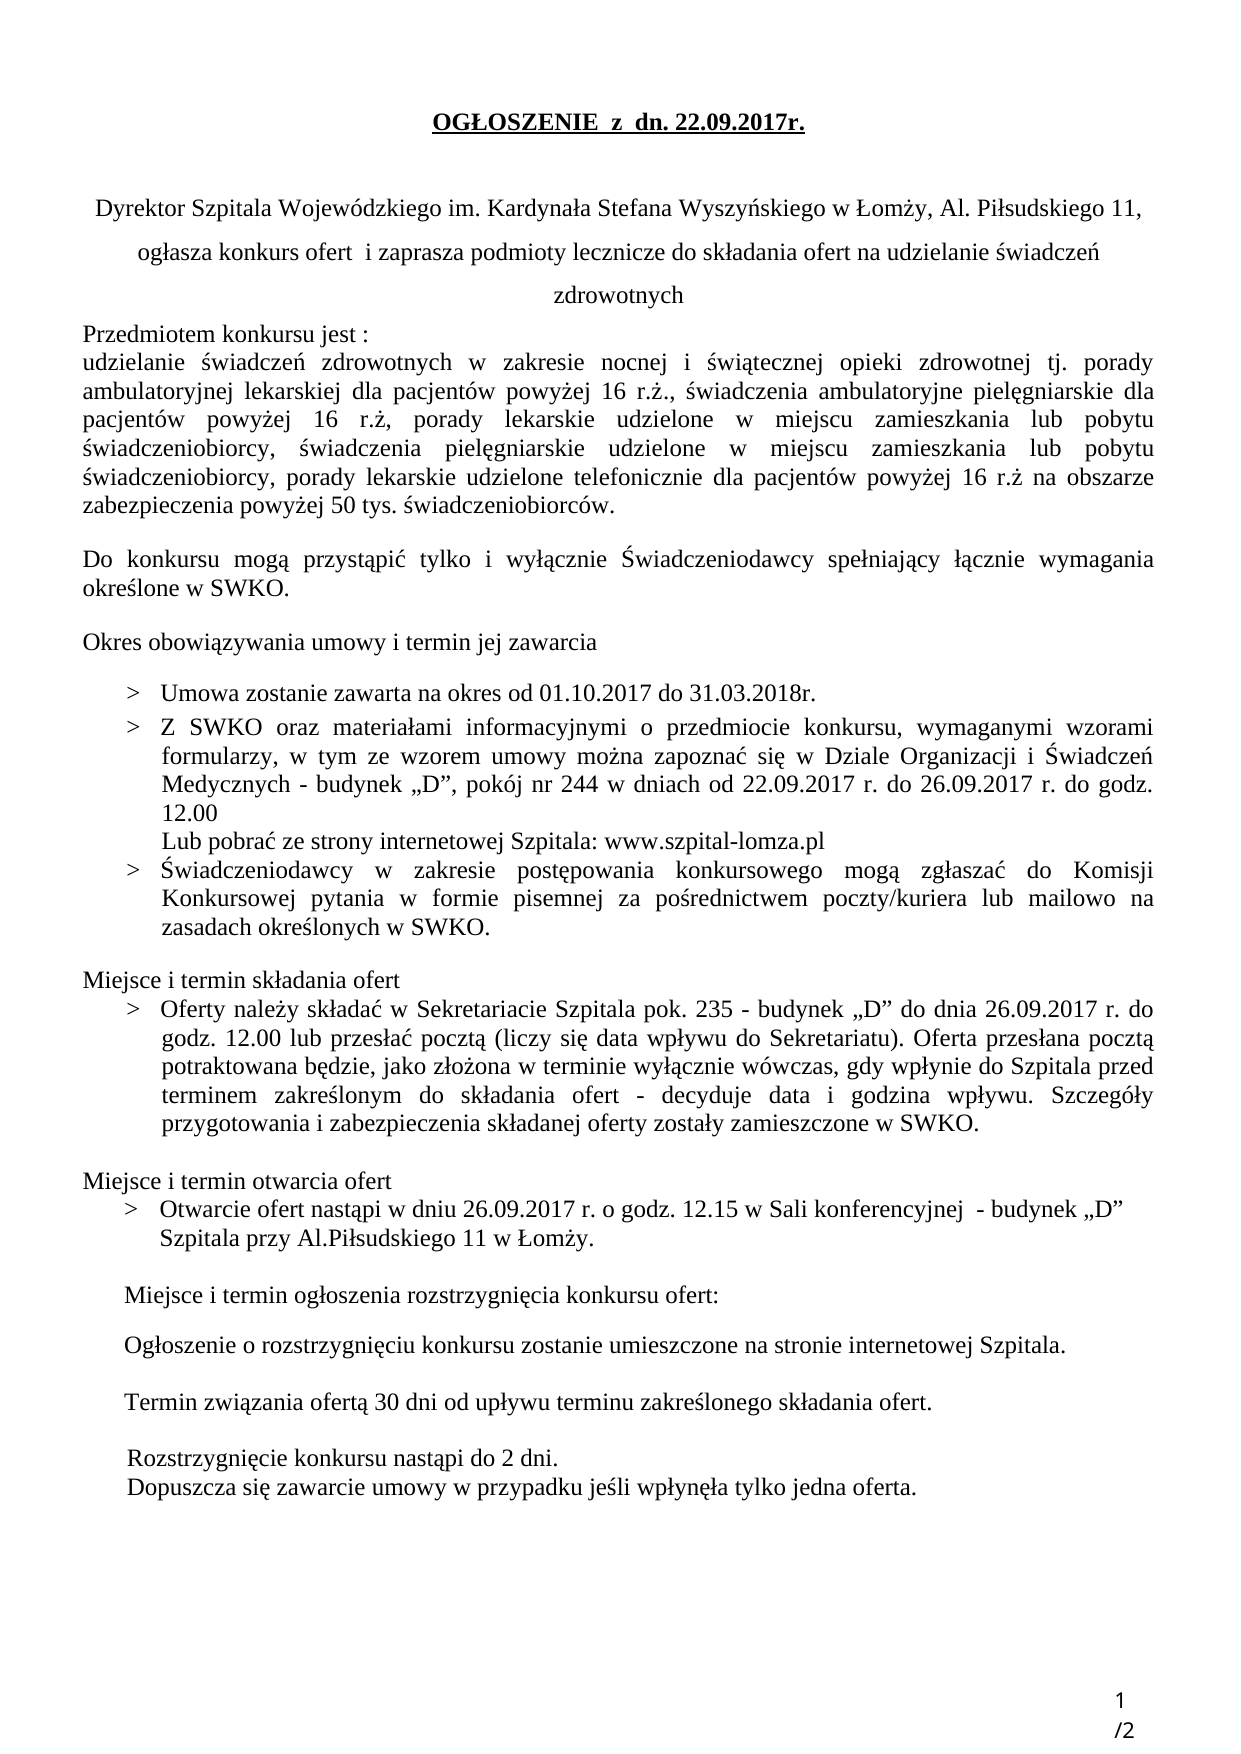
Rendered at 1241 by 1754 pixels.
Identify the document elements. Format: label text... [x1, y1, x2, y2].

text Dopuszcza się zawarcie umowy w przypadku jeśli wpłynęła tylko jedna oferta. [127, 1472, 1155, 1501]
text udzielanie świadczeń zdrowotnych w zakresie nocnej i świątecznej opieki zdrowotnej tj. porady ambulatoryjnej lekarskiej dla pacjentów powyżej 16 r.ż., świadczenia ambulatoryjne pielęgniarskie dla pacjentów powyżej 16 r.ż, porady lekarskie udzielone w miejscu zamieszkania lub pobytu świadczeniobiorcy, świadczenia pielęgniarskie udzielone w miejscu zamieszkania lub pobytu świadczeniobiorcy, porady lekarskie udzielone telefonicznie dla pacjentów powyżej 16 r.ż na obszarze zabezpieczenia powyżej 50 tys. świadczeniobiorców. [82, 348, 1155, 519]
list Z SWKO oraz materiałami informacyjnymi o przedmiocie konkursu, wymaganymi wzorami formularzy, w tym ze wzorem umowy można zapoznać się w Dziale Organizacji i Świadczeń Medycznych - budynek „D”, pokój nr 244 w dniach od 22.09.2017 r. do 26.09.2017 r. do godz. 12.00 [126, 713, 1155, 827]
text Miejsce i termin ogłoszenia rozstrzygnięcia konkursu ofert: [124, 1280, 1155, 1309]
text Rozstrzygnięcie konkursu nastąpi do 2 dni. [127, 1443, 1155, 1472]
text Miejsce i termin składania ofert [82, 966, 1155, 994]
text Okres obowiązywania umowy i termin jej zawarcia [82, 630, 1155, 655]
text Przedmiotem konkursu jest : [82, 323, 1155, 348]
text OGŁOSZENIE z dn. 22.09.2017r. [82, 107, 1155, 136]
text Miejsce i termin otwarcia ofert [82, 1166, 1155, 1194]
list Otwarcie ofert nastąpi w dniu 26.09.2017 r. o godz. 12.15 w Sali konferencyjnej - budynek „D” Szpitala przy Al.Piłsudskiego 11 w Łomży. [124, 1194, 1155, 1252]
text Ogłoszenie o rozstrzygnięciu konkursu zostanie umieszczone na stronie internetowej Szpitala. [124, 1330, 1155, 1358]
text Termin związania ofertą 30 dni od upływu terminu zakreślonego składania ofert. [124, 1387, 1155, 1415]
list Świadczeniodawcy w zakresie postępowania konkursowego mogą zgłaszać do Komisji Konkursowej pytania w formie pisemnej za pośrednictwem poczty/kuriera lub mailowo na zasadach określonych w SWKO. [126, 855, 1155, 941]
text Lub pobrać ze strony internetowej Szpitala: www.szpital-lomza.pl [161, 827, 1155, 855]
text Dyrektor Szpitala Wojewódzkiego im. Kardynała Stefana Wyszyńskiego w Łomży, Al. Piłsudskiego 11, ogłasza konkurs ofert i zaprasza podmioty lecznicze do składania ofert na udzielanie świadczeń zdrowotnych [82, 193, 1155, 308]
list Oferty należy składać w Sekretariacie Szpitala pok. 235 - budynek „D” do dnia 26.09.2017 r. do godz. 12.00 lub przesłać pocztą (liczy się data wpływu do Sekretariatu). Oferta przesłana pocztą potraktowana będzie, jako złożona w terminie wyłącznie wówczas, gdy wpłynie do Szpitala przed terminem zakreślonym do składania ofert - decyduje data i godzina wpływu. Szczegóły przygotowania i zabezpieczenia składanej oferty zostały zamieszczone w SWKO. [126, 994, 1155, 1137]
list Umowa zostanie zawarta na okres od 01.10.2017 do 31.03.2018r. [82, 655, 1155, 713]
text Do konkursu mogą przystąpić tylko i wyłącznie Świadczeniodawcy spełniający łącznie wymagania określone w SWKO. [82, 544, 1155, 602]
